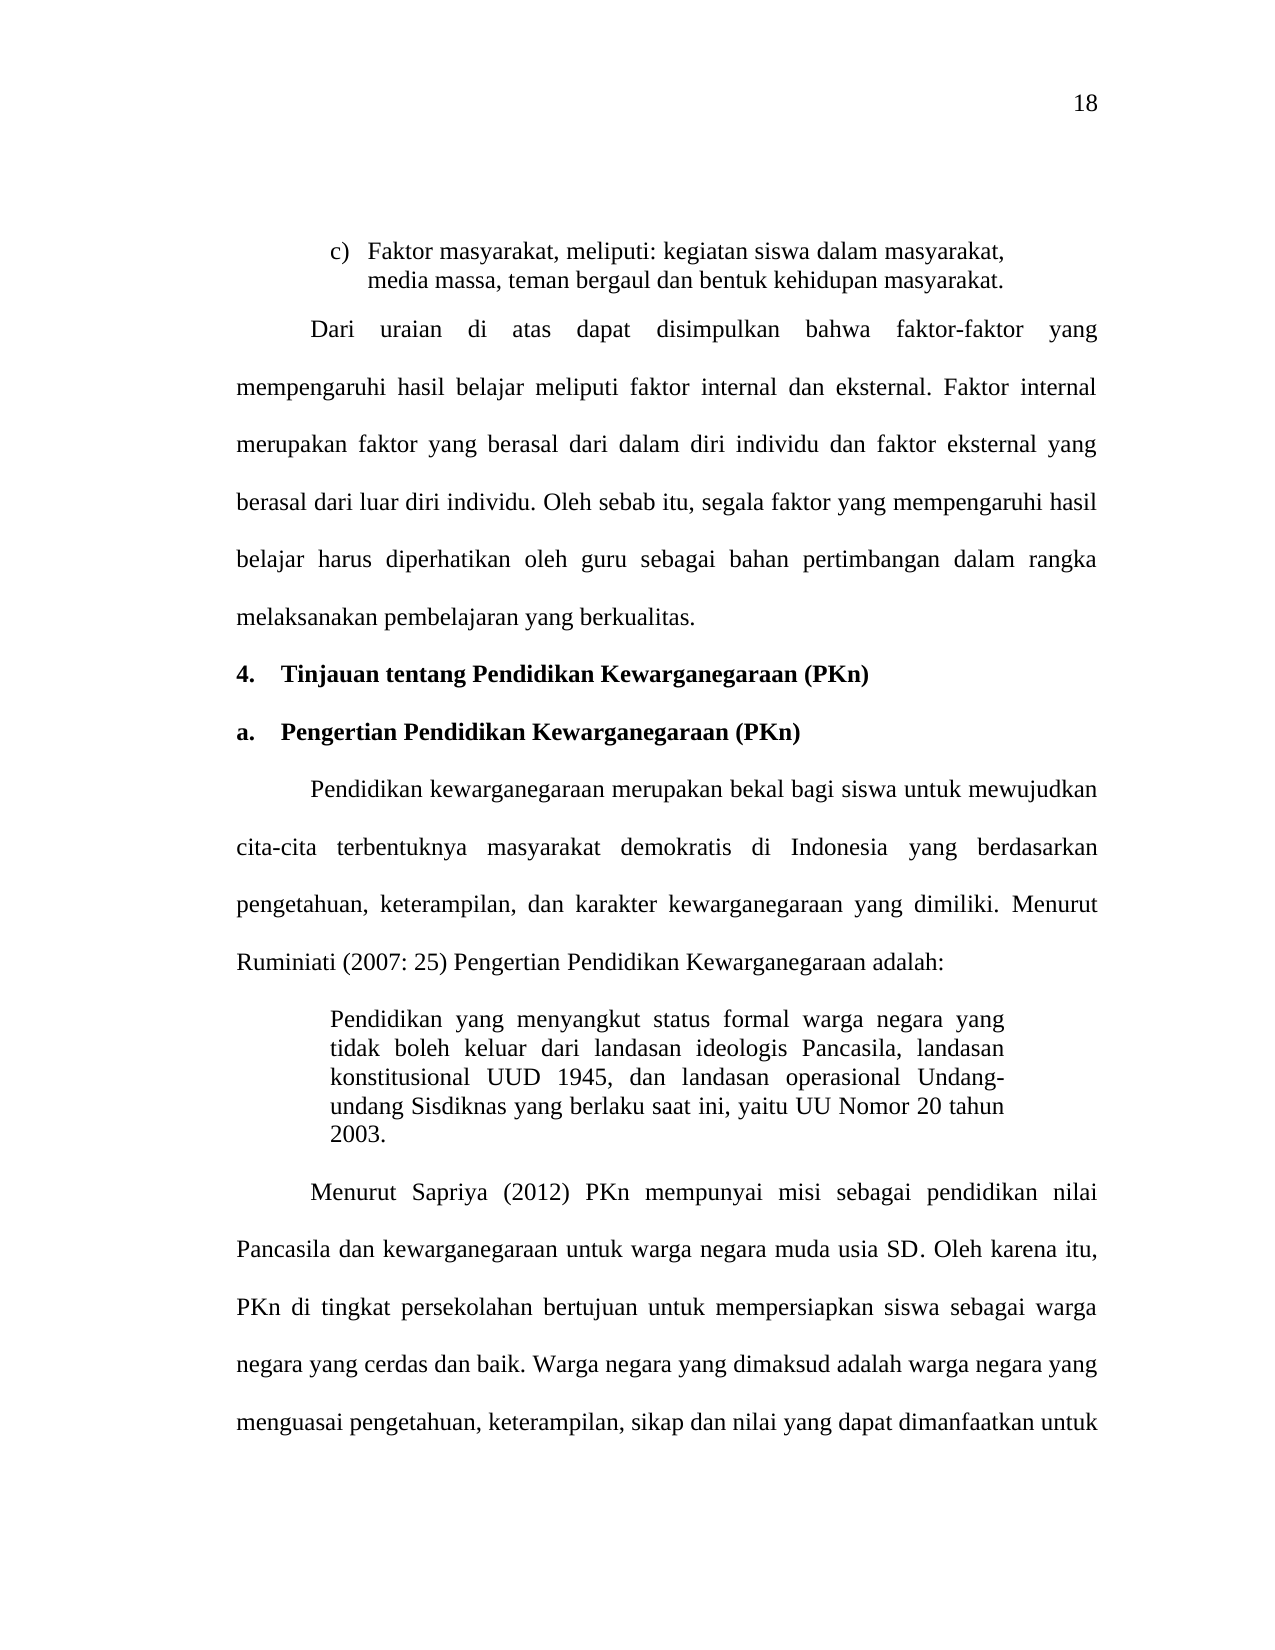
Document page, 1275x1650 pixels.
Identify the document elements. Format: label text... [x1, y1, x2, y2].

list Faktor masyarakat, meliputi: kegiatan siswa dalam masyarakat, media massa, teman bergaul dan bentuk kehidupan masyarakat. [330, 236, 1005, 294]
text Dari uraian di atas dapat disimpulkan bahwa faktor-faktor yang mempengaruhi hasil belajar meliputi faktor internal dan eksternal. Faktor internal merupakan faktor yang berasal dari dalam diri individu dan faktor eksternal yang berasal dari luar diri individu. Oleh sebab itu, segala faktor yang mempengaruhi hasil belajar harus diperhatikan oleh guru sebagai bahan pertimbangan dalam rangka melaksanakan pembelajaran yang berkualitas. [236, 314, 1098, 631]
list Pendidikan kewarganegaraan merupakan bekal bagi siswa untuk mewujudkan cita-cita terbentuknya masyarakat demokratis di Indonesia yang berdasarkan pengetahuan, keterampilan, dan karakter kewarganegaraan yang dimiliki. Menurut Ruminiati (2007: 25) Pengertian Pendidikan Kewarganegaraan adalah: [236, 774, 1098, 976]
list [236, 1177, 1098, 1436]
list Pengertian Pendidikan Kewarganegaraan (PKn) [236, 717, 1098, 746]
list Tinjauan tentang Pendidikan Kewarganegaraan (PKn) [236, 659, 1098, 688]
list Pendidikan yang menyangkut status formal warga negara yang tidak boleh keluar dari landasan ideologis Pancasila, landasan konstitusional UUD 1945, dan landasan operasional Undang-undang Sisdiknas yang berlaku saat ini, yaitu UU Nomor 20 tahun 2003. [330, 1004, 1005, 1148]
